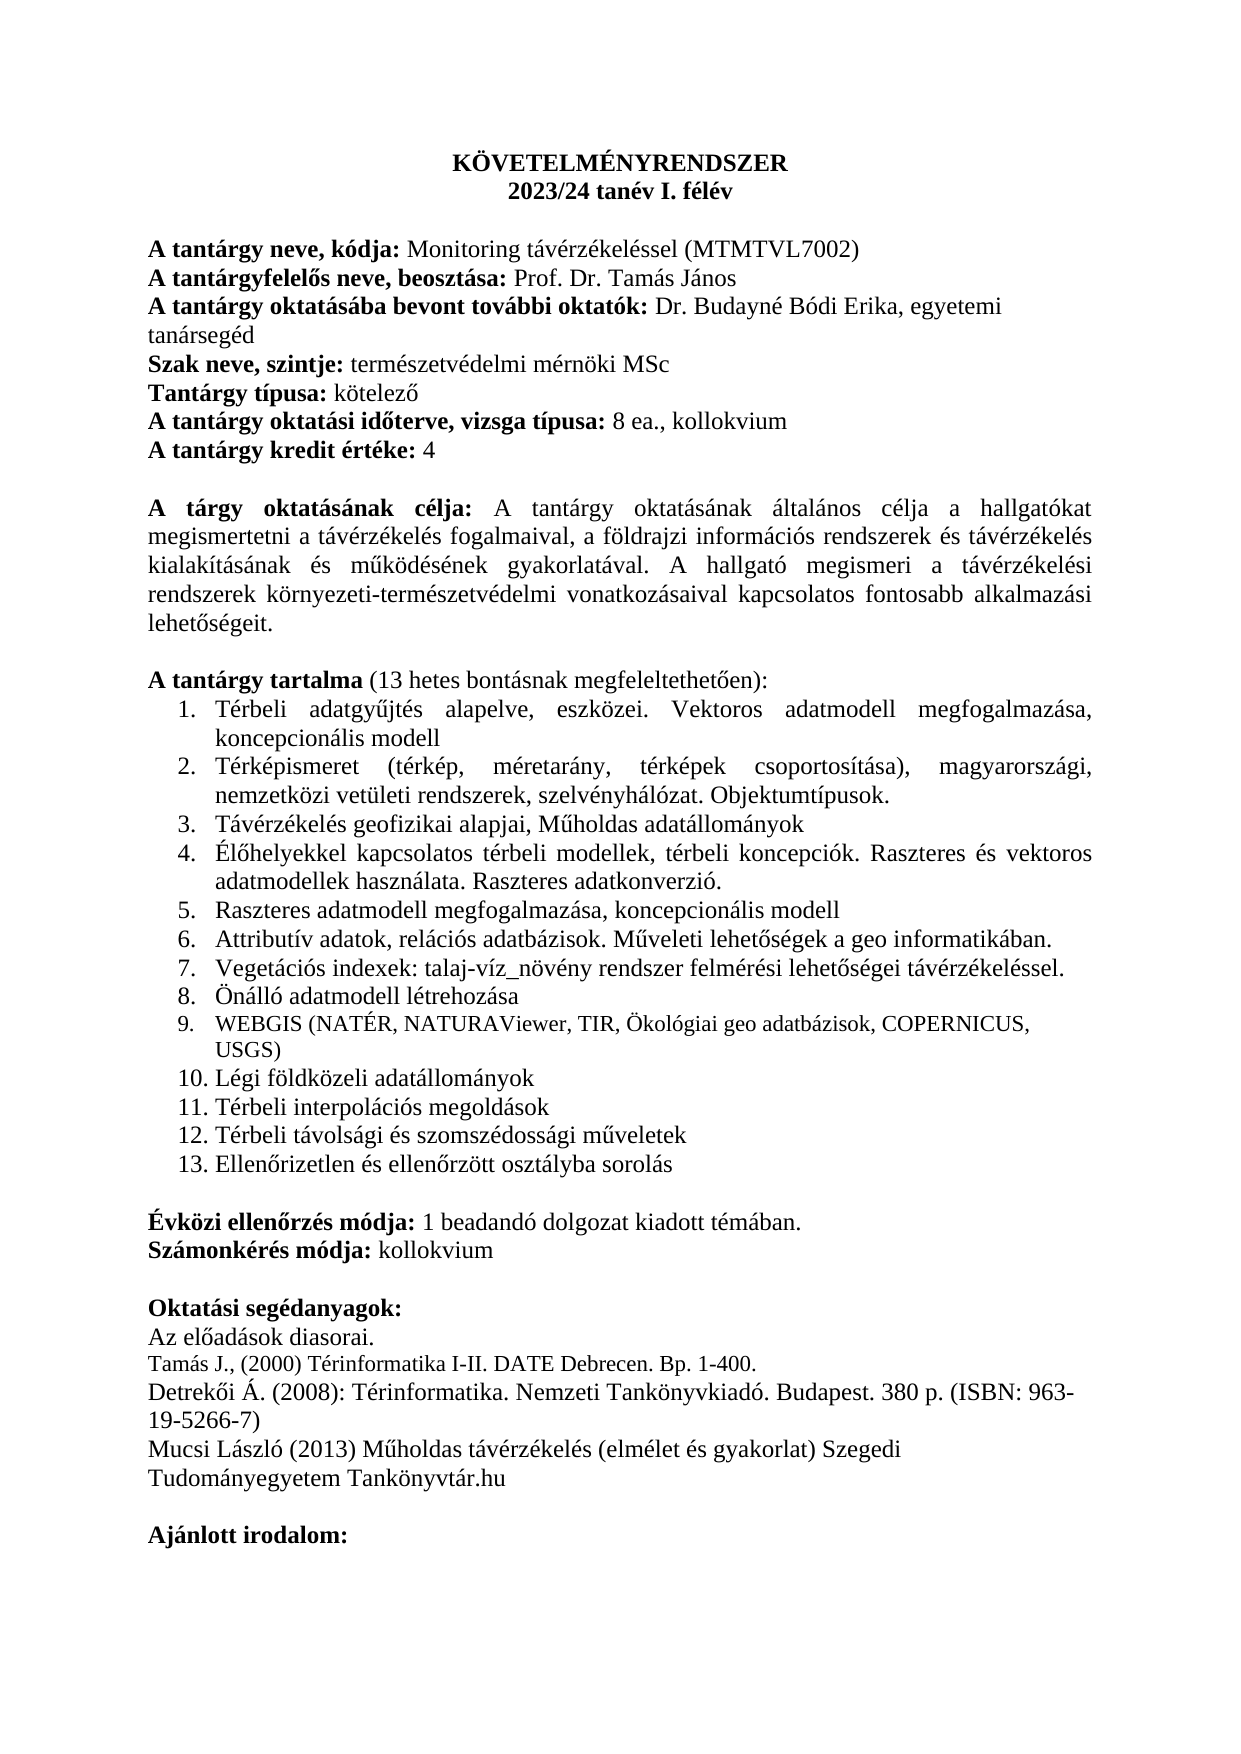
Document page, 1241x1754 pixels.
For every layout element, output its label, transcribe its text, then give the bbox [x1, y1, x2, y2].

text A tantárgy neve, kódja: Monitoring távérzékeléssel (MTMTVL7002) [148, 234, 1093, 263]
list Légi földközeli adatállományok [177, 1063, 1093, 1092]
text A tantárgy kredit értéke: 4 [148, 435, 1093, 464]
text Az előadások diasorai. [148, 1322, 1093, 1350]
list Térbeli adatgyűjtés alapelve, eszközei. Vektoros adatmodell megfogalmazása, koncepcionális modell [177, 694, 1093, 751]
list WEBGIS (NATÉR, NATURAViewer, TIR, Ökológiai geo adatbázisok, COPERNICUS, USGS) [177, 1010, 1093, 1063]
text Mucsi László (2013) Műholdas távérzékelés (elmélet és gyakorlat) Szegedi Tudományegyetem Tankönyvtár.hu [148, 1434, 1093, 1492]
list Raszteres adatmodell megfogalmazása, koncepcionális modell [177, 895, 1093, 924]
list Térbeli távolsági és szomszédossági műveletek [177, 1120, 1093, 1149]
list Vegetációs indexek: talaj-víz_növény rendszer felmérési lehetőségei távérzékeléssel. [177, 953, 1093, 981]
text Detrekői Á. (2008): Térinformatika. Nemzeti Tankönyvkiadó. Budapest. 380 p. (ISBN: 963-19-5266-7) [148, 1377, 1093, 1434]
text Szak neve, szintje: természetvédelmi mérnöki MSc [148, 349, 1093, 378]
text Számonkérés módja: kollokvium [148, 1235, 1093, 1264]
text Tamás J., (2000) Térinformatika I-II. DATE Debrecen. Bp. 1-400. [148, 1350, 1104, 1377]
list Távérzékelés geofizikai alapjai, Műholdas adatállományok [177, 809, 1093, 838]
list Térképismeret (térkép, méretarány, térképek csoportosítása), magyarországi, nemzetközi vetületi rendszerek, szelvényhálózat. Objektumtípusok. [177, 751, 1093, 809]
text 2023/24 tanév I. félév [148, 176, 1093, 205]
text A tantárgyfelelős neve, beosztása: Prof. Dr. Tamás János [148, 263, 1093, 291]
list Attributív adatok, relációs adatbázisok. Műveleti lehetőségek a geo informatikában. [177, 924, 1093, 953]
list Ellenőrizetlen és ellenőrzött osztályba sorolás [177, 1149, 1093, 1178]
text A tantárgy oktatási időterve, vizsga típusa: 8 ea., kollokvium [148, 406, 1093, 435]
list Élőhelyekkel kapcsolatos térbeli modellek, térbeli koncepciók. Raszteres és vektoros adatmodellek használata. Raszteres adatkonverzió. [177, 838, 1093, 895]
text Ajánlott irodalom: [148, 1520, 1093, 1549]
text KÖVETELMÉNYRENDSZER [148, 148, 1093, 176]
text Tantárgy típusa: kötelező [148, 378, 1093, 406]
list Térbeli interpolációs megoldások [177, 1092, 1093, 1120]
text Évközi ellenőrzés módja: 1 beadandó dolgozat kiadott témában. [148, 1207, 1093, 1235]
text A tantárgy oktatásába bevont további oktatók: Dr. Budayné Bódi Erika, egyetemi tanársegéd [148, 291, 1093, 349]
text Oktatási segédanyagok: [148, 1293, 1093, 1322]
text A tárgy oktatásának célja: A tantárgy oktatásának általános célja a hallgatókat megismertetni a távérzékelés fogalmaival, a földrajzi információs rendszerek és távérzékelés kialakításának és működésének gyakorlatával. A hallgató megismeri a távérzékelési rendszerek környezeti-természetvédelmi vonatkozásaival kapcsolatos fontosabb alkalmazási lehetőségeit. [148, 493, 1093, 636]
text A tantárgy tartalma (13 hetes bontásnak megfeleltethetően): [148, 665, 1093, 694]
list Önálló adatmodell létrehozása [177, 981, 1093, 1010]
